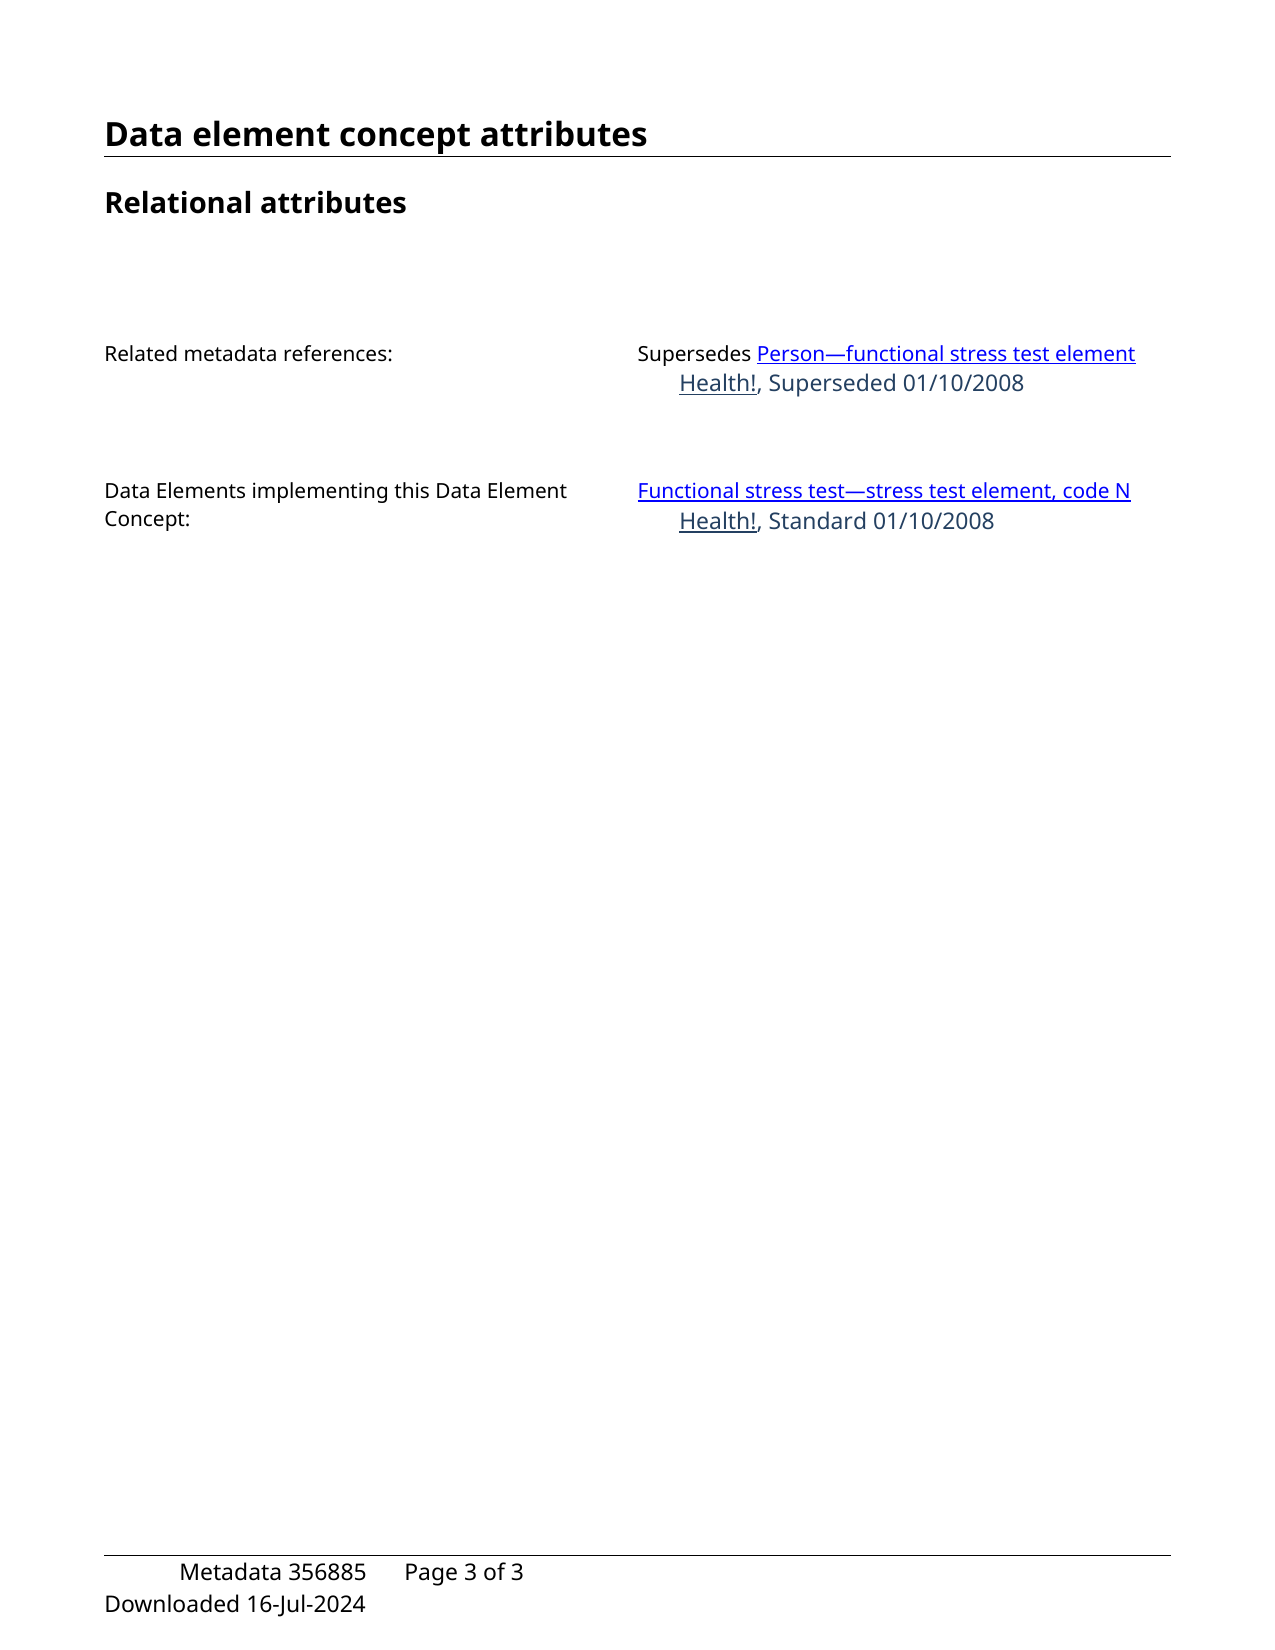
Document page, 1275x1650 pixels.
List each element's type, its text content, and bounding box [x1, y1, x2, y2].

table_header Related metadata references: [93, 328, 626, 466]
subtitle Relational attributes [104, 182, 1171, 222]
subtitle Data element concept attributes [104, 110, 1171, 156]
table_cell Data Elements implementing this Data Element Concept: [93, 466, 626, 603]
table_header Supersedes Person—functional stress test element Health!, Superseded 01/10/2008 [626, 328, 1159, 466]
table_cell Functional stress test—stress test element, code N Health!, Standard 01/10/2008 [626, 466, 1159, 603]
